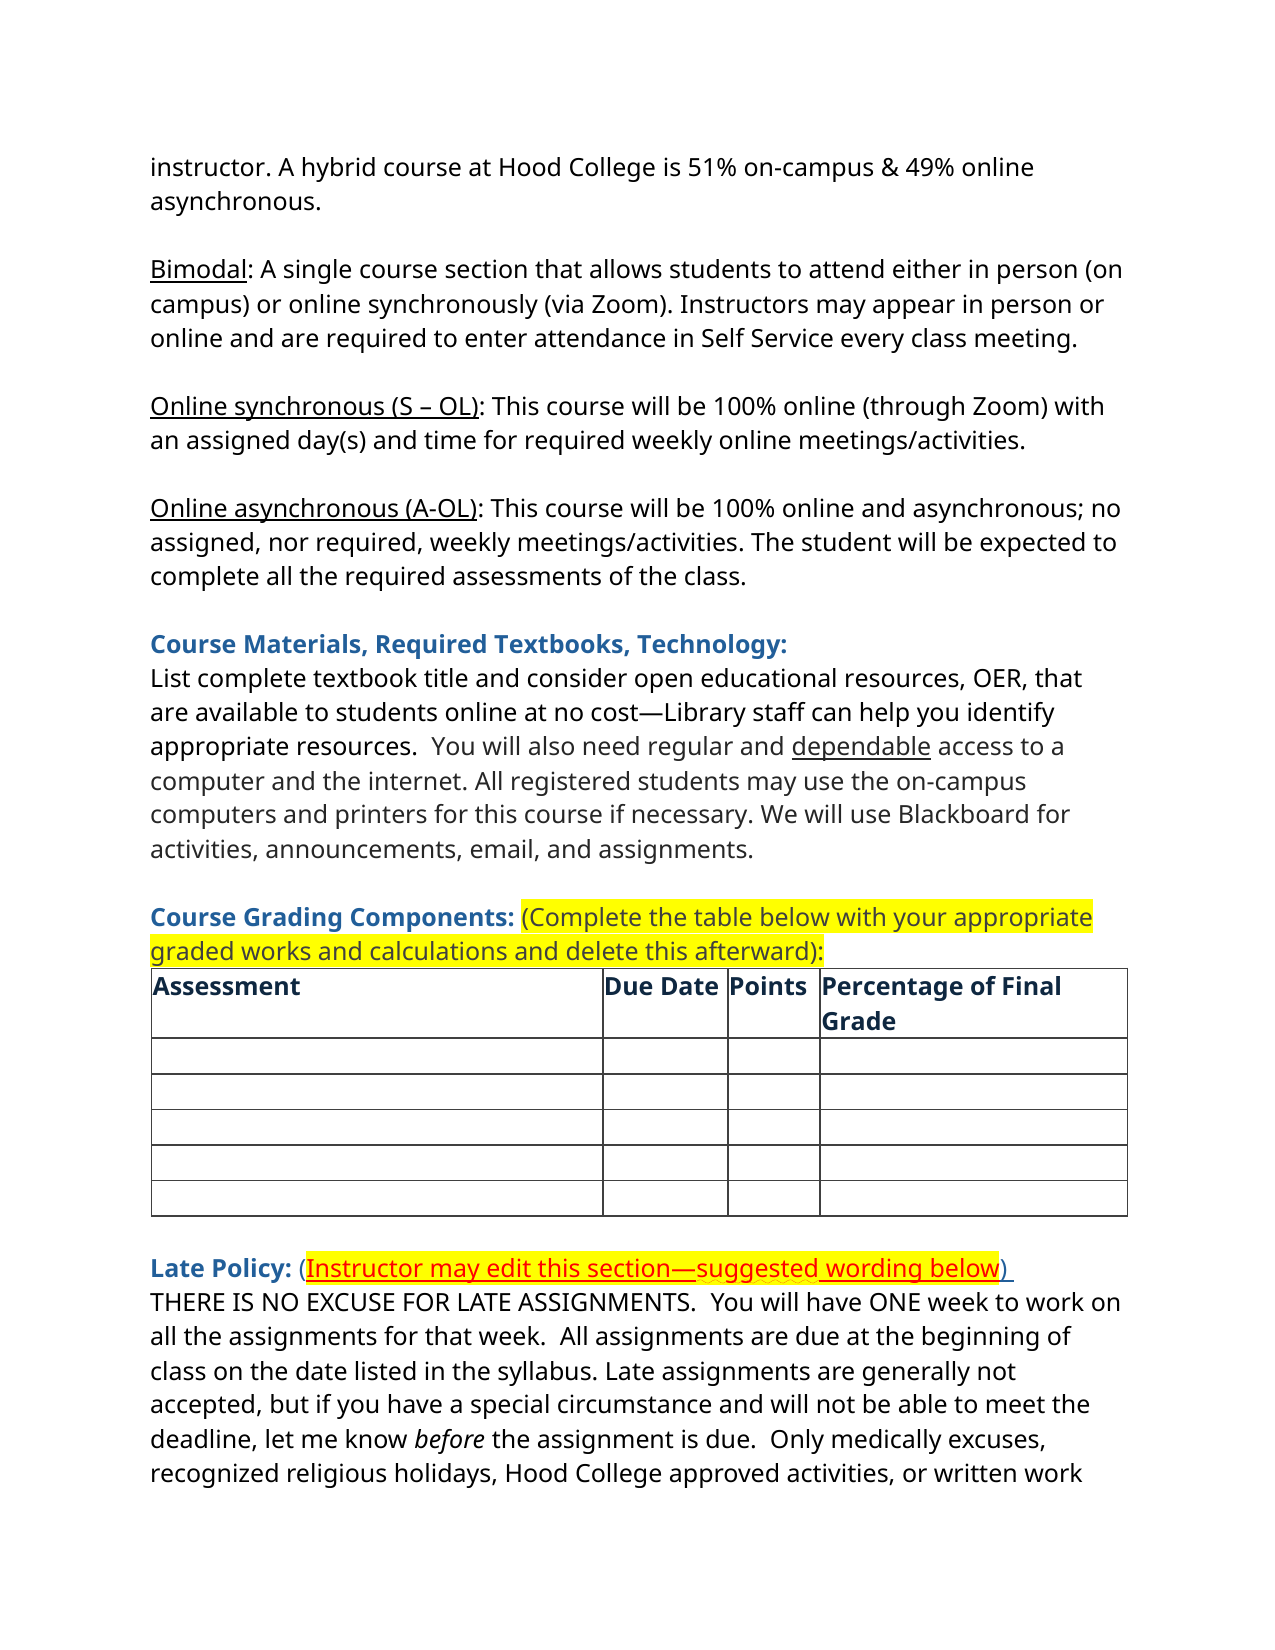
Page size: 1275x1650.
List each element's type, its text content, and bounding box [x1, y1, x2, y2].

table_cell [152, 1146, 602, 1180]
text List complete textbook title and consider open educational resources, OER, that are available to students online at no cost—Library staff can help you identify appropriate resources. You will also need regular and dependable access to a computer and the internet. All registered students may use the on-campus computers and printers for this course if necessary. We will use Blackboard for activities, announcements, email, and assignments. [150, 661, 1125, 865]
table_cell [604, 1075, 727, 1108]
table_cell [152, 1181, 602, 1215]
table_cell [604, 1181, 727, 1215]
table_cell [604, 1110, 727, 1144]
table_cell [152, 1110, 602, 1144]
table_header Points [729, 969, 819, 1037]
table_cell [152, 1039, 602, 1073]
text Online asynchronous (A-OL): This course will be 100% online and asynchronous; no assigned, nor required, weekly meetings/activities. The student will be expected to complete all the required assessments of the class. [150, 491, 1125, 593]
table_header Due Date [604, 969, 727, 1037]
text Bimodal: A single course section that allows students to attend either in person (on campus) or online synchronously (via Zoom). Instructors may appear in person or online and are required to enter attendance in Self Service every class meeting. [150, 252, 1125, 354]
table_cell [729, 1146, 819, 1180]
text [150, 1285, 1125, 1489]
table_cell [821, 1039, 1127, 1073]
table_cell [729, 1075, 819, 1108]
table_cell [604, 1146, 727, 1180]
table_cell [821, 1110, 1127, 1144]
table_cell [821, 1181, 1127, 1215]
table_header Assessment [152, 969, 602, 1037]
table_cell [604, 1039, 727, 1073]
table_header Percentage of Final Grade [821, 969, 1127, 1037]
table_cell [729, 1039, 819, 1073]
table_cell [821, 1075, 1127, 1108]
text Course Grading Components: (Complete the table below with your appropriate graded works and calculations and delete this afterward): [150, 899, 1125, 967]
text Late Policy: (Instructor may edit this section—suggested wording below) [999, 1251, 1125, 1285]
table_cell [152, 1075, 602, 1108]
text Late Policy: (Instructor may edit this section—suggested wording below) [150, 1251, 306, 1285]
table_cell [729, 1181, 819, 1215]
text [150, 150, 1125, 218]
text Online synchronous (S – OL): This course will be 100% online (through Zoom) with an assigned day(s) and time for required weekly online meetings/activities. [150, 388, 1125, 457]
table_cell [821, 1146, 1127, 1180]
table_cell [729, 1110, 819, 1144]
text Course Materials, Required Textbooks, Technology: [150, 627, 1125, 661]
